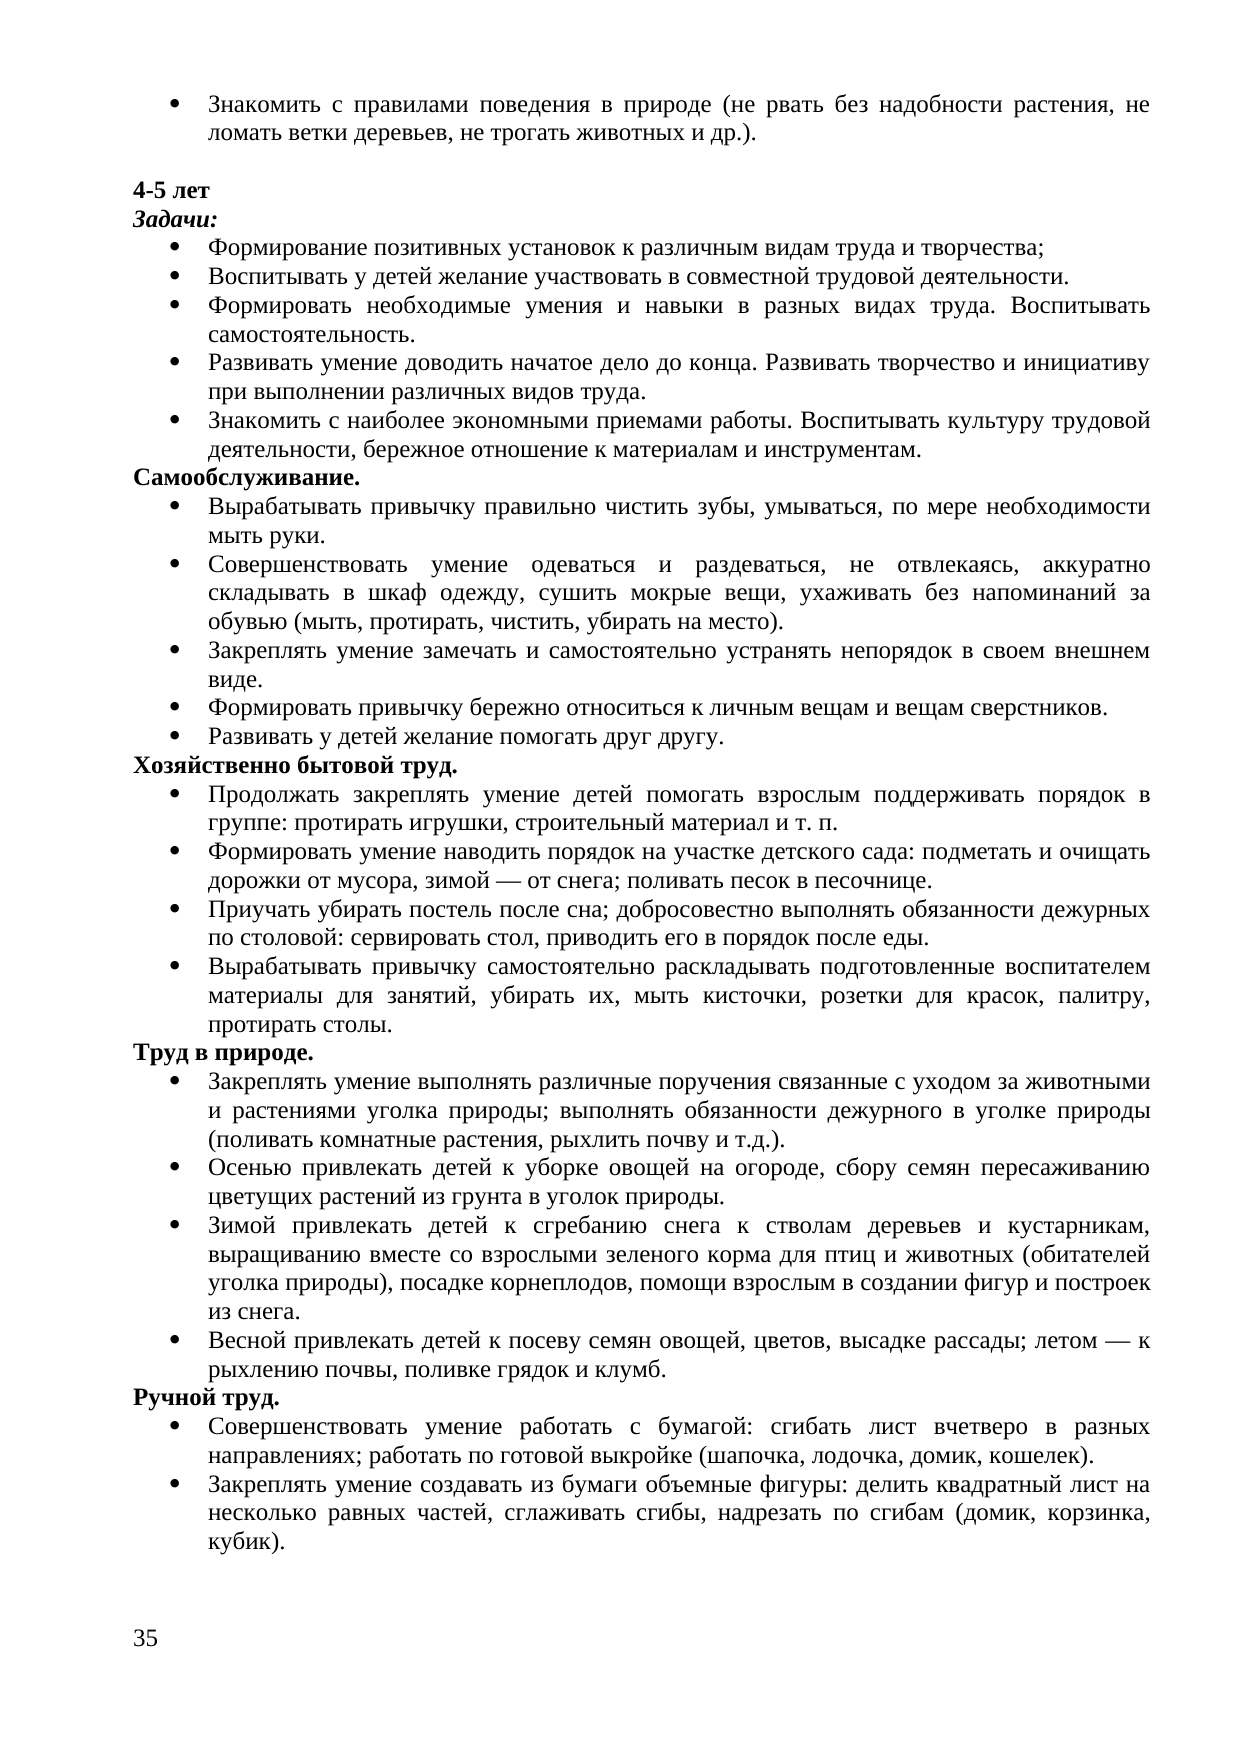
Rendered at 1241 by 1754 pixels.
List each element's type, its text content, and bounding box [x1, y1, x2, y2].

list Вырабатывать привычку самостоятельно раскладывать подготовленные воспитателем материалы для занятий, убирать их, мыть кисточки, розетки для красок, палитру, протирать столы. [170, 951, 1152, 1037]
list Знакомить с правилами поведения в природе (не рвать без надобности растения, не ломать ветки деревьев, не трогать животных и др.). [170, 89, 1152, 146]
list Совершенствовать умение работать с бумагой: сгибать лист вчетверо в разных направлениях; работать по готовой выкройке (шапочка, лодочка, домик, кошелек). [170, 1411, 1152, 1469]
list Развивать у детей желание помогать друг другу. [170, 721, 1152, 750]
list Формировать необходимые умения и навыки в разных видах труда. Воспитывать самостоятельность. [170, 290, 1152, 347]
list Закреплять умение замечать и самостоятельно устранять непорядок в своем внешнем виде. [170, 635, 1152, 692]
text Задачи: [133, 204, 1152, 232]
list Развивать умение доводить начатое дело до конца. Развивать творчество и инициативу при выполнении различных видов труда. [170, 347, 1152, 405]
list Вырабатывать привычку правильно чистить зубы, умываться, по мере необходимости мыть руки. [170, 491, 1152, 549]
list Воспитывать у детей желание участвовать в совместной трудовой деятельности. [170, 261, 1152, 290]
list Приучать убирать постель после сна; добросовестно выполнять обязанности дежурных по столовой: сервировать стол, приводить его в порядок после еды. [170, 894, 1152, 951]
list Формировать привычку бережно относиться к личным вещам и вещам сверстников. [170, 692, 1152, 721]
list Формирование позитивных установок к различным видам труда и творчества; [170, 232, 1152, 261]
text 4-5 лет [133, 175, 1152, 204]
list Продолжать закреплять умение детей помогать взрослым поддерживать порядок в группе: протирать игрушки, строительный материал и т. п. [170, 779, 1152, 836]
text Труд в природе. [133, 1037, 1152, 1066]
list Весной привлекать детей к посеву семян овощей, цветов, высадке рассады; летом — к рыхлению почвы, поливке грядок и клумб. [170, 1325, 1152, 1382]
text Самообслуживание. [133, 462, 1152, 491]
list Совершенствовать умение одеваться и раздеваться, не отвлекаясь, аккуратно складывать в шкаф одежду, сушить мокрые вещи, ухаживать без напоминаний за обувью (мыть, протирать, чистить, убирать на место). [170, 549, 1152, 635]
list Осенью привлекать детей к уборке овощей на огороде, сбору семян пересаживанию цветущих растений из грунта в уголок природы. [170, 1152, 1152, 1210]
list Знакомить с наиболее экономными приемами работы. Воспитывать культуру трудовой деятельности, бережное отношение к материалам и инструментам. [170, 405, 1152, 462]
text Ручной труд. [133, 1382, 1152, 1411]
list Закреплять умение создавать из бумаги объемные фигуры: делить квадратный лист на несколько равных частей, сглаживать сгибы, надрезать по сгибам (домик, корзинка, кубик). [170, 1469, 1152, 1555]
list Формировать умение наводить порядок на участке детского сада: подметать и очищать дорожки от мусора, зимой — от снега; поливать песок в песочнице. [170, 836, 1152, 894]
text Хозяйственно бытовой труд. [133, 750, 1152, 779]
list Зимой привлекать детей к сгребанию снега к стволам деревьев и кустарникам, выращиванию вместе со взрослыми зеленого корма для птиц и животных (обитателей уголка природы), посадке корнеплодов, помощи взрослым в создании фигур и построек из снега. [170, 1210, 1152, 1325]
list Закреплять умение выполнять различные поручения связанные с уходом за животными и растениями уголка природы; выполнять обязанности дежурного в уголке природы (поливать комнатные растения, рыхлить почву и т.д.). [170, 1066, 1152, 1152]
